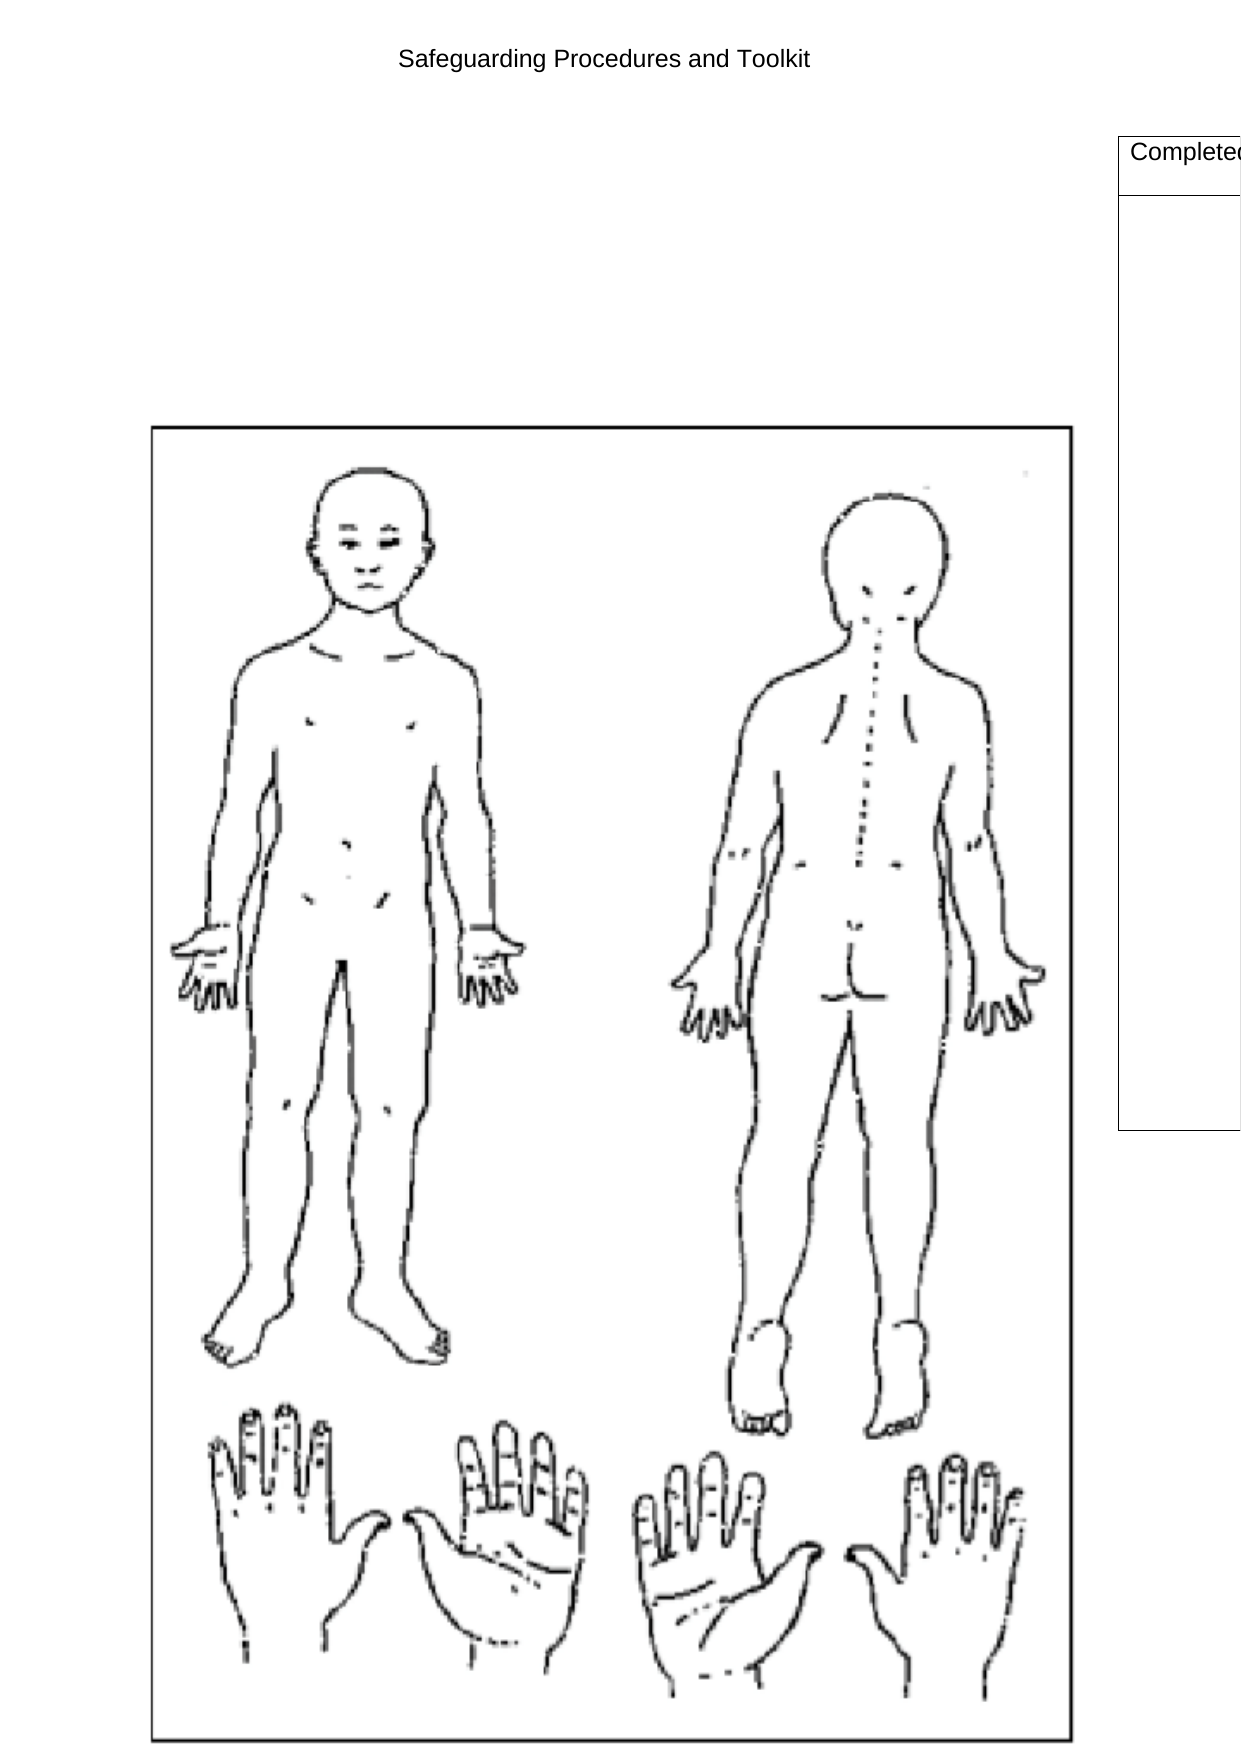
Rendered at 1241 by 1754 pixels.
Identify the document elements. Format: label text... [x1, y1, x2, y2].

table_cell [1119, 196, 1240, 1130]
table_header Completed by (name): [1119, 137, 1240, 195]
picture [118, 403, 1100, 1754]
